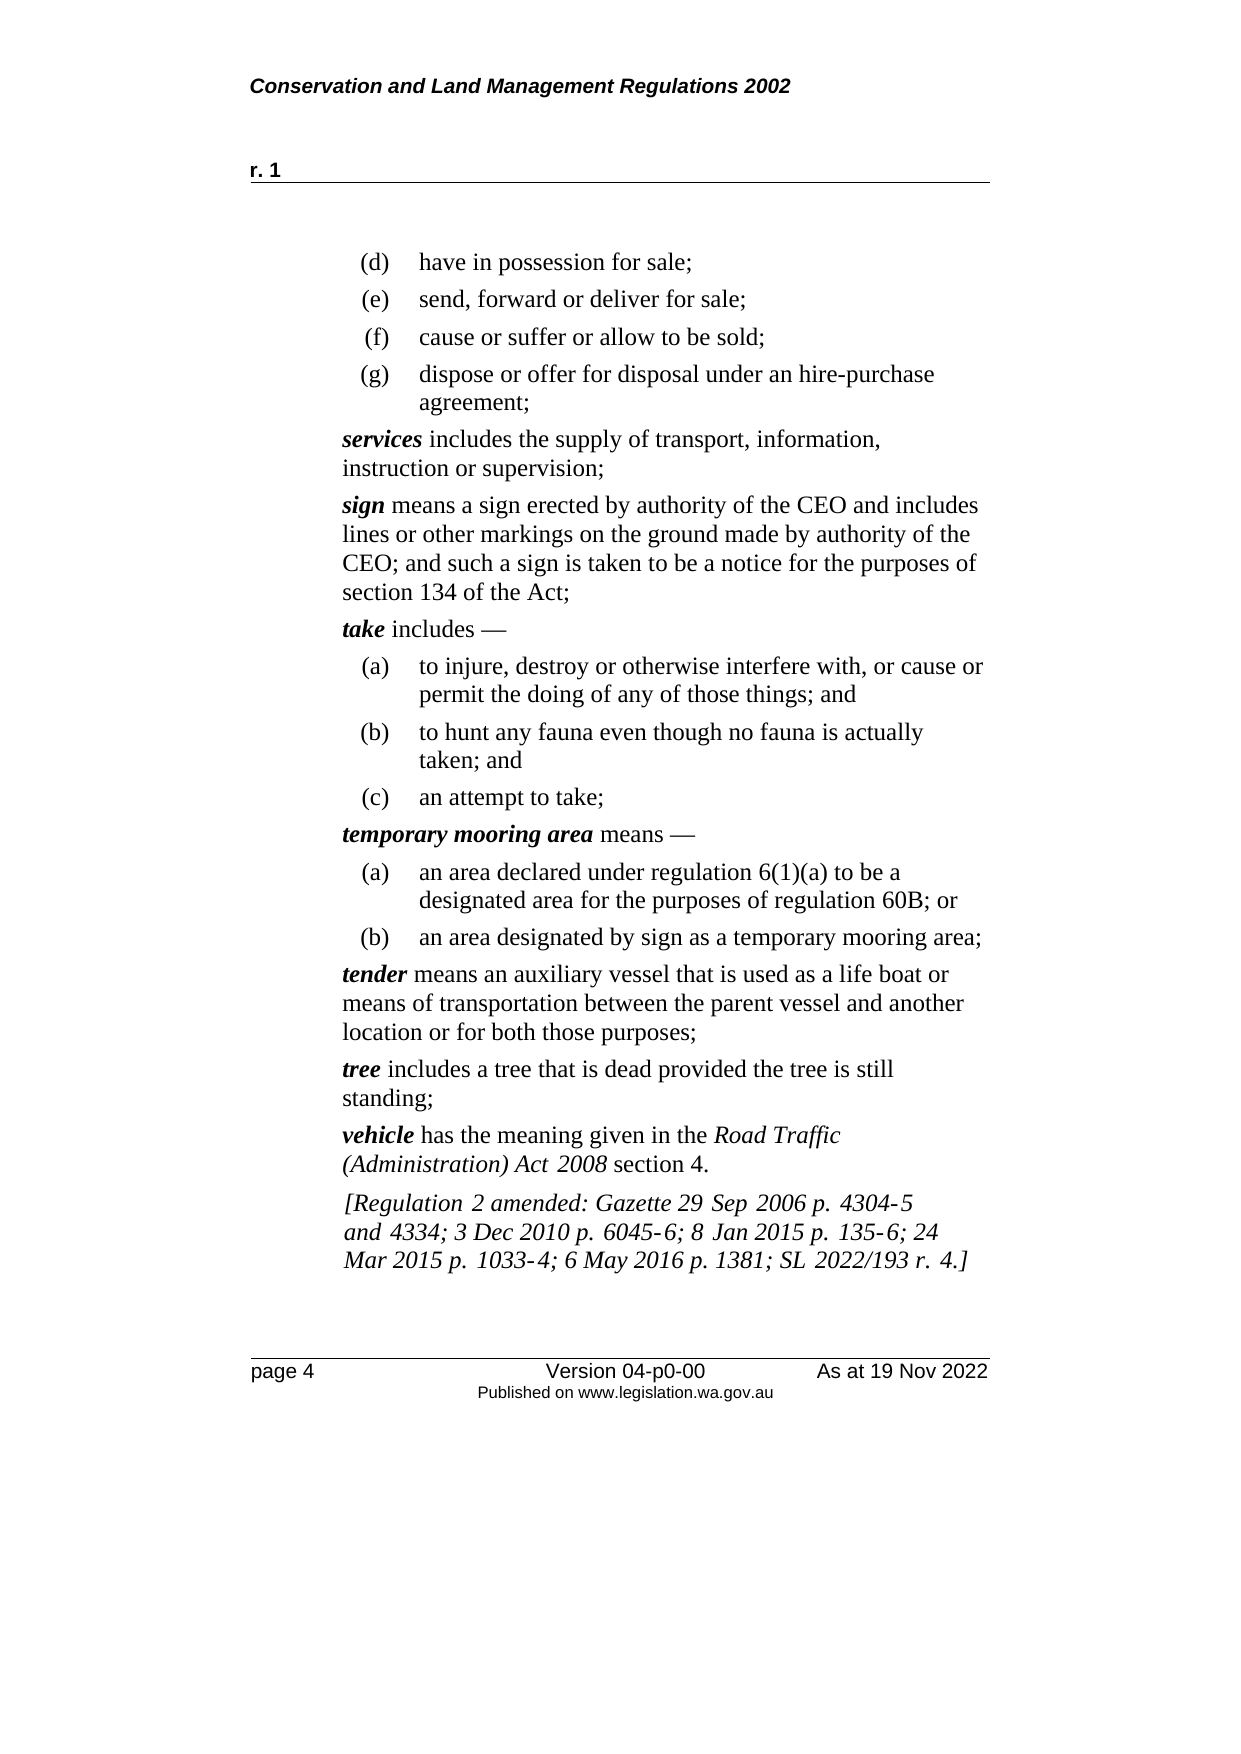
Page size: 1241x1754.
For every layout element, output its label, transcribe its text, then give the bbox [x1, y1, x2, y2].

text (e) send, forward or deliver for sale; [251, 284, 990, 313]
text (g) dispose or offer for disposal under an hire-purchase agreement; [251, 359, 990, 416]
text (b) an area designated by sign as a temporary mooring area; [251, 922, 990, 951]
text (c) an attempt to take; [251, 782, 990, 811]
text services includes the supply of transport, information, instruction or supervision; [251, 424, 990, 482]
text sign means a sign erected by authority of the CEO and includes lines or other markings on the ground made by authority of the CEO; and such a sign is taken to be a notice for the purposes of section 134 of the Act; [251, 490, 990, 605]
text (b) to hunt any fauna even though no fauna is actually taken; and [251, 717, 990, 774]
text (f) cause or suffer or allow to be sold; [251, 322, 990, 350]
text tree includes a tree that is dead provided the tree is still standing; [251, 1054, 990, 1112]
text (a) to injure, destroy or otherwise interfere with, or cause or permit the doing of any of those things; and [251, 651, 990, 708]
text take includes — [251, 614, 990, 642]
text vehicle has the meaning given in the Road Traffic (Administration) Act 2008 section 4. [251, 1120, 990, 1177]
text temporary mooring area means — [251, 819, 990, 848]
text (d) have in possession for sale; [251, 247, 990, 276]
text tender means an auxiliary vessel that is used as a life boat or means of transportation between the parent vessel and another location or for both those purposes; [251, 959, 990, 1046]
text (a) an area declared under regulation 6(1)(a) to be a designated area for the purposes of regulation 60B; or [251, 857, 990, 914]
text [Regulation 2 amended: Gazette 29 Sep 2006 p. 4304-5 and 4334; 3 Dec 2010 p. 6045-6; 8 Jan 2015 p. 135-6; 24 Mar 2015 p. 1033-4; 6 May 2016 p. 1381; SL 2022/193 r. 4.] [251, 1188, 990, 1274]
